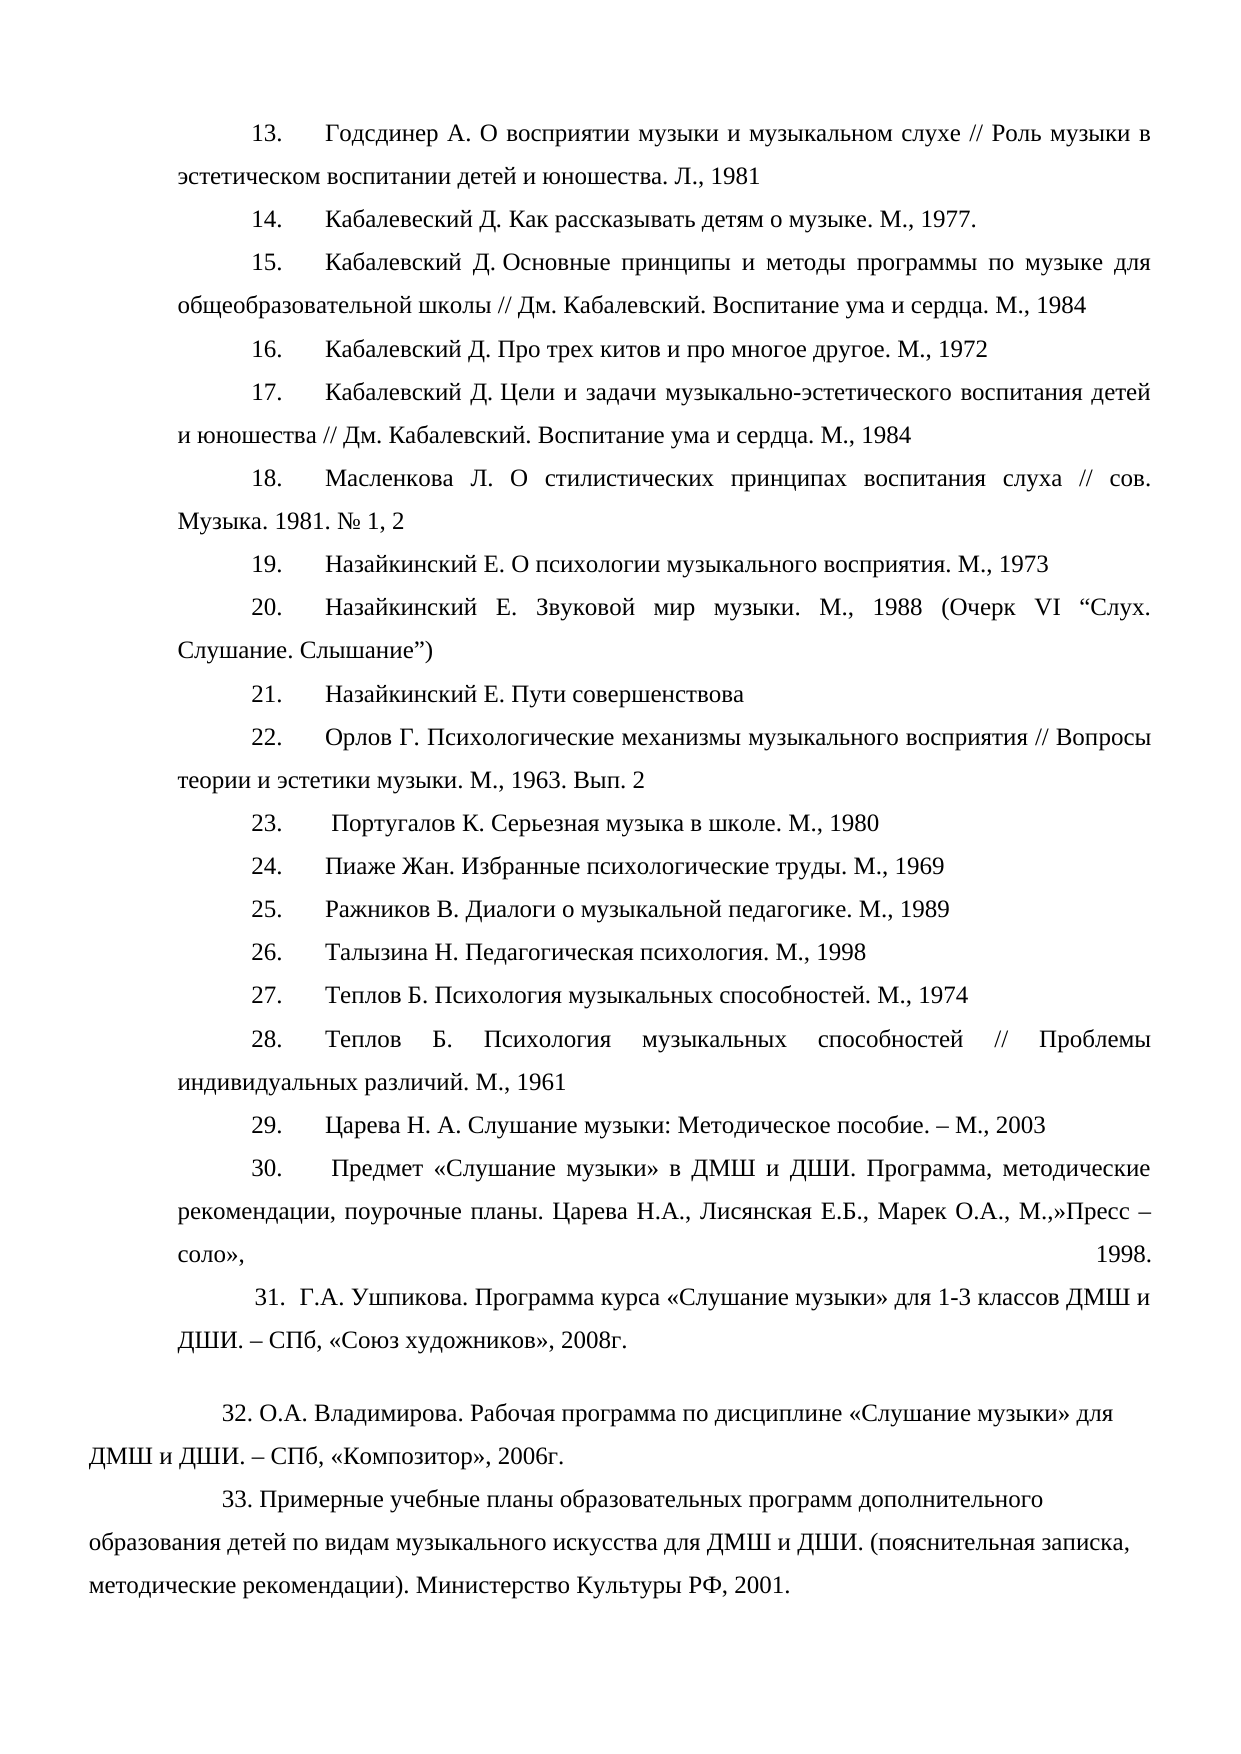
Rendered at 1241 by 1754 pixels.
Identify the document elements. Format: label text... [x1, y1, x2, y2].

list Назайкинский Е. Пути совершенствова [177, 679, 1152, 707]
list Талызина Н. Педагогическая психология. М., 1998 [177, 937, 1152, 966]
list Пиаже Жан. Избранные психологические труды. М., 1969 [177, 851, 1152, 880]
list Теплов Б. Психология музыкальных способностей // Проблемы индивидуальных различий. М., 1961 [177, 1024, 1152, 1096]
list Царева Н. А. Слушание музыки: Методическое пособие. – М., 2003 [177, 1110, 1152, 1139]
list Назайкинский Е. О психологии музыкального восприятия. М., 1973 [177, 549, 1152, 578]
list Орлов Г. Психологические механизмы музыкального восприятия // Вопросы теории и эстетики музыки. М., 1963. Вып. 2 [177, 722, 1152, 794]
list Португалов К. Серьезная музыка в школе. М., 1980 [177, 808, 1152, 837]
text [88, 1484, 1152, 1599]
list Кабалевский Д. Основные принципы и методы программы по музыке для общеобразовательной школы // Дм. Кабалевский. Воспитание ума и сердца. М., 1984 [177, 247, 1152, 319]
list Кабалевеский Д. Как рассказывать детям о музыке. М., 1977. [177, 204, 1152, 233]
list Теплов Б. Психология музыкальных способностей. М., 1974 [177, 981, 1152, 1009]
list Кабалевский Д. Про трех китов и про многое другое. М., 1972 [177, 334, 1152, 362]
list Ражников В. Диалоги о музыкальной педагогике. М., 1989 [177, 894, 1152, 923]
list Предмет «Слушание музыки» в ДМШ и ДШИ. Программа, методические рекомендации, поурочные планы. Царева Н.А., Лисянская Е.Б., Марек О.А., М.,»Пресс – соло», 1998. 31. Г.А. Ушпикова. Программа курса «Слушание музыки» для 1-3 классов ДМШ и ДШИ. – СПб, «Союз художников», 2008г. [177, 1153, 1152, 1354]
list Годсдинер А. О восприятии музыки и музыкальном слухе // Роль музыки в эстетическом воспитании детей и юношества. Л., 1981 [177, 118, 1152, 190]
text 32. О.А. Владимирова. Рабочая программа по дисциплине «Слушание музыки» для ДМШ и ДШИ. – СПб, «Композитор», 2006г. [88, 1398, 1152, 1470]
list Кабалевский Д. Цели и задачи музыкально-эстетического воспитания детей и юношества // Дм. Кабалевский. Воспитание ума и сердца. М., 1984 [177, 377, 1152, 449]
list Масленкова Л. О стилистических принципах воспитания слуха // сов. Музыка. 1981. № 1, 2 [177, 463, 1152, 535]
list Назайкинский Е. Звуковой мир музыки. М., 1988 (Очерк VI “Слух. Слушание. Слышание”) [177, 592, 1152, 664]
